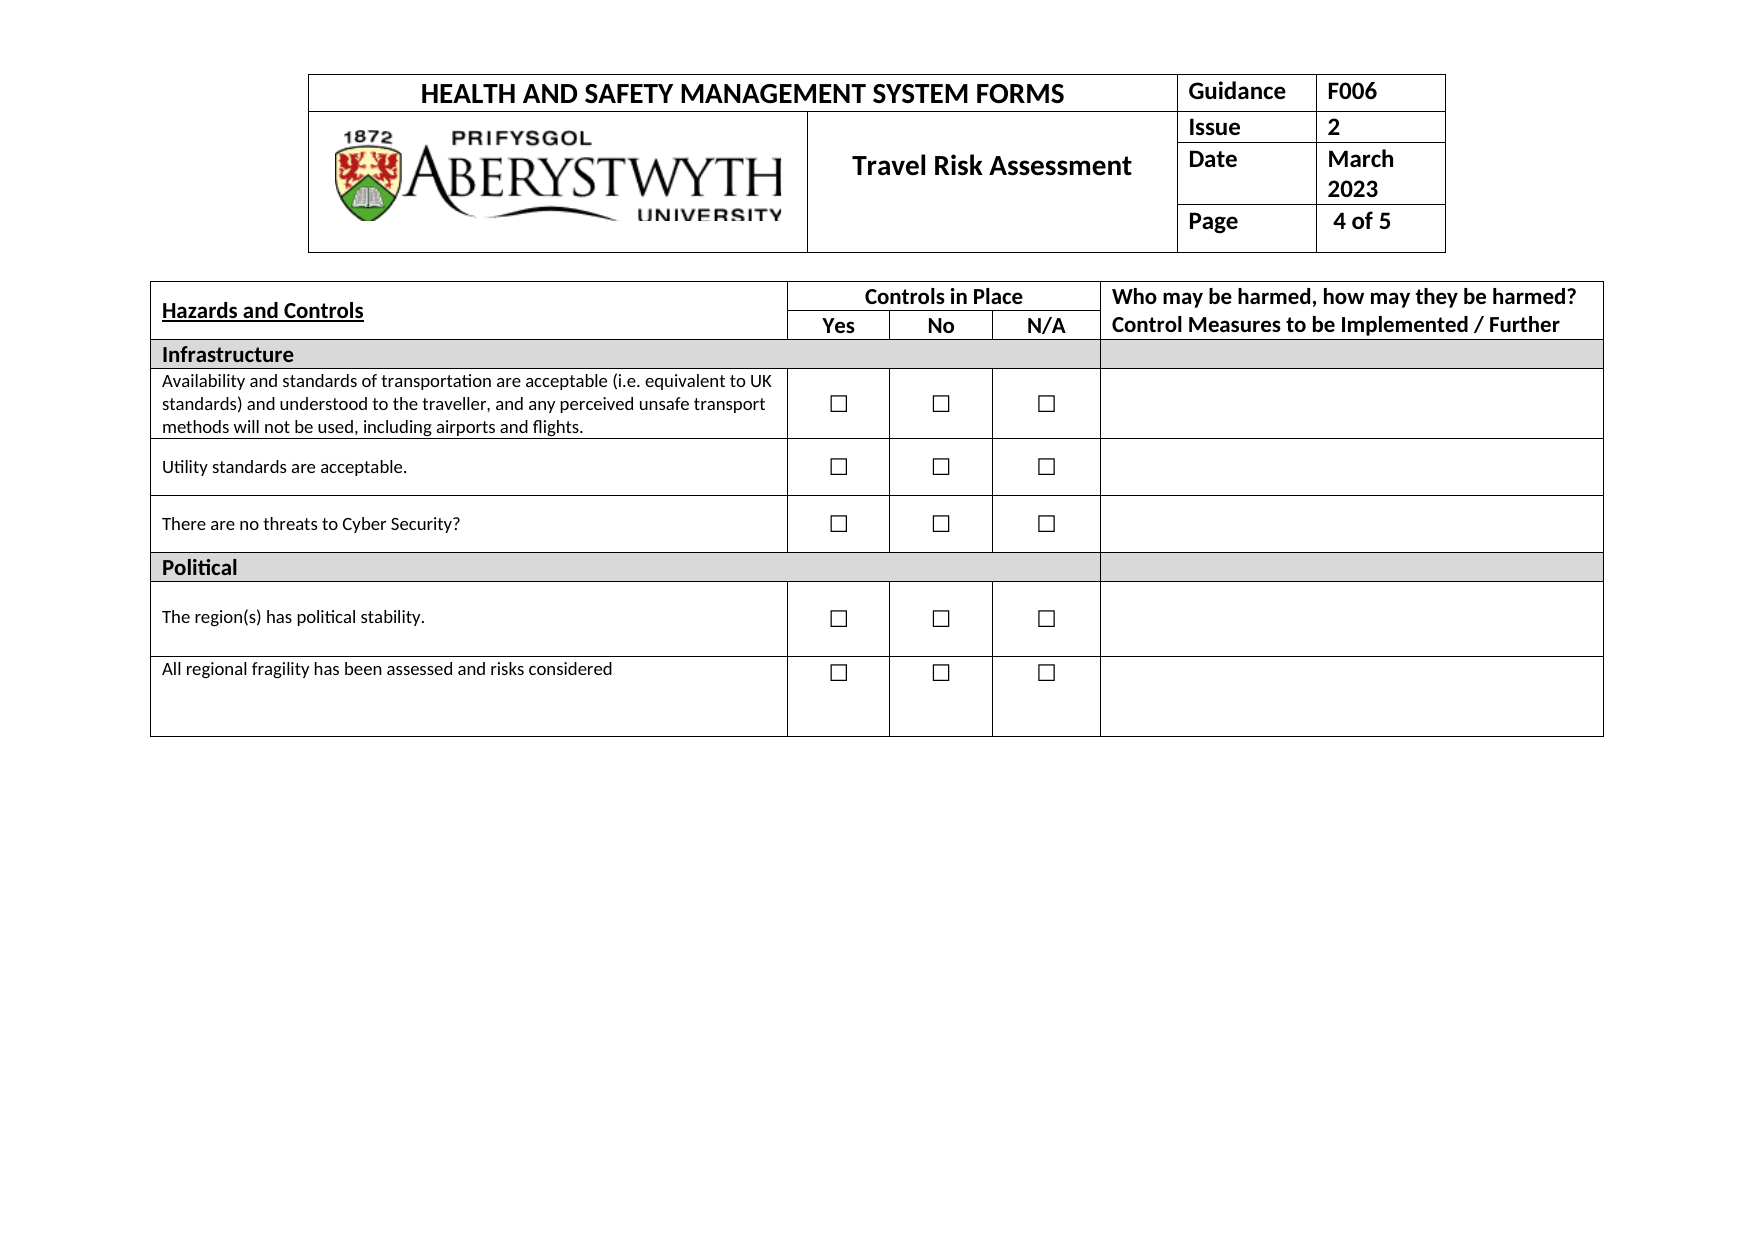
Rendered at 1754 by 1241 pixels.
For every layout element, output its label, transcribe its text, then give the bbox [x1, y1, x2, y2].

table_cell [788, 439, 889, 495]
table_cell [1101, 340, 1603, 368]
table_cell [890, 582, 992, 656]
table_cell [993, 657, 1100, 736]
table_cell Infrastructure [151, 340, 1100, 368]
table_cell [1101, 582, 1603, 656]
table_cell No [890, 311, 992, 339]
table_header Hazards and Controls [151, 282, 787, 339]
table_cell [993, 496, 1100, 552]
table_cell Utility standards are acceptable. [151, 439, 787, 495]
picture [335, 130, 782, 221]
table_cell [1101, 496, 1603, 552]
table_cell [890, 439, 992, 495]
table_cell [890, 496, 992, 552]
table_cell [1101, 657, 1603, 736]
table_cell Political [151, 553, 1100, 581]
table_cell [788, 657, 889, 736]
table_cell The region(s) has political stability. [151, 582, 787, 656]
table_cell [993, 369, 1100, 438]
table_cell [890, 657, 992, 736]
table_cell [1101, 553, 1603, 581]
table_cell [890, 369, 992, 438]
table_cell [993, 439, 1100, 495]
table_cell Availability and standards of transportation are acceptable (i.e. equivalent to UK standards) and understood to the traveller, and any perceived unsafe transport methods will not be used, including airports and flights. [151, 369, 787, 438]
table_cell [1101, 439, 1603, 495]
table_cell [788, 496, 889, 552]
table_cell All regional fragility has been assessed and risks considered [151, 657, 787, 736]
table_cell Yes [788, 311, 889, 339]
table_cell [993, 582, 1100, 656]
table_cell [788, 582, 889, 656]
table_cell N/A [993, 311, 1100, 339]
table_cell [1101, 369, 1603, 438]
table_header Controls in Place [788, 282, 1100, 310]
table_header Who may be harmed, how may they be harmed? Control Measures to be Implemented / Further Details [1101, 282, 1603, 339]
table_cell [788, 369, 889, 438]
table_cell There are no threats to Cyber Security? [151, 496, 787, 552]
